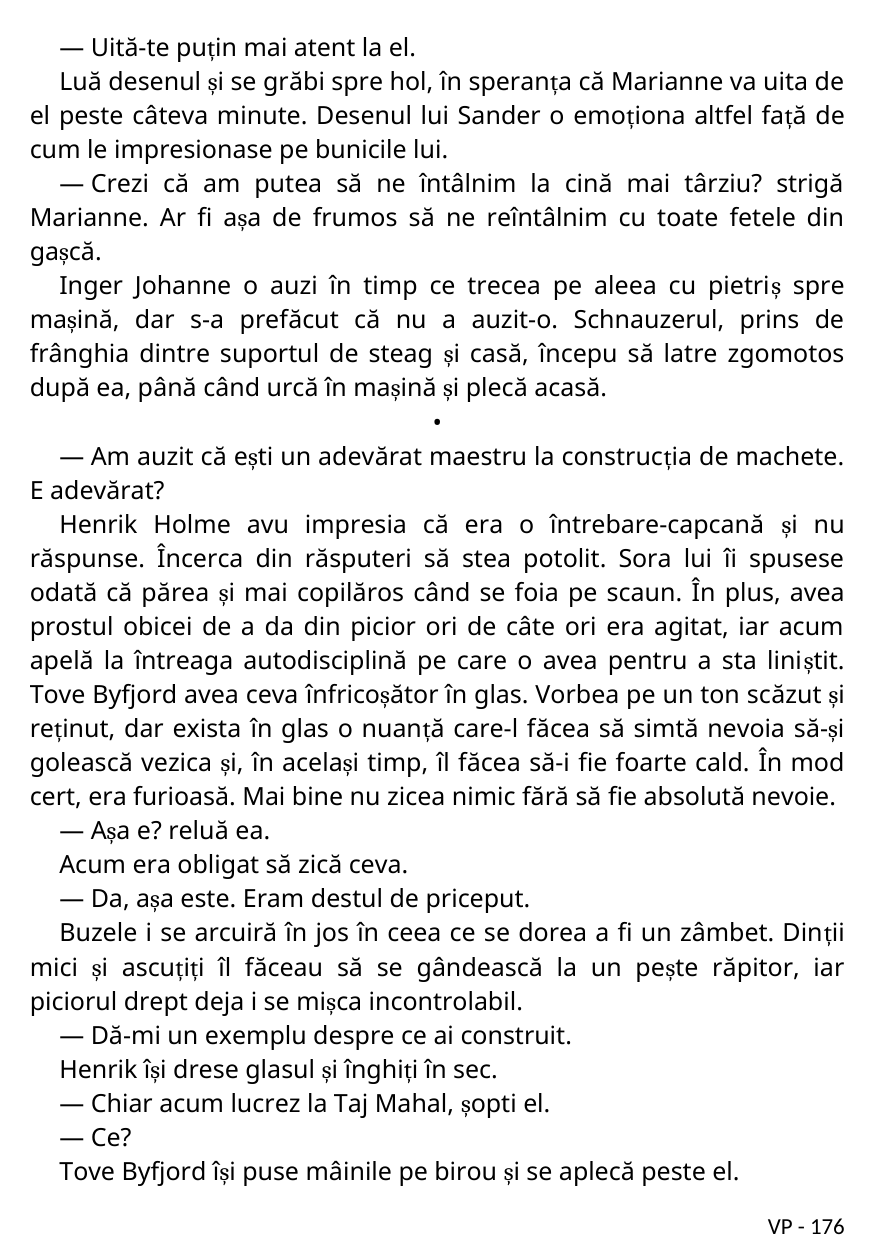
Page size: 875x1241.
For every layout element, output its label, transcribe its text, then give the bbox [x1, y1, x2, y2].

text — Dă-mi un exemplu despre ce ai construit. [29, 1017, 844, 1051]
text Tove Byfjord își puse mâinile pe birou și se aplecă peste el. [29, 1153, 844, 1188]
text — Am auzit că ești un adevărat maestru la construcția de machete. E adevărat? [29, 438, 844, 506]
text Inger Johanne o auzi în timp ce trecea pe aleea cu pietriș spre mașină, dar s-a prefăcut că nu a auzit-o. Schnauzerul, prins de frânghia dintre suportul de steag și casă, începu să latre zgomotos după ea, până când urcă în mașină și plecă acasă. [29, 268, 844, 404]
text — Ce? [29, 1119, 844, 1153]
text — Uită-te puțin mai atent la el. [29, 29, 844, 63]
text • [29, 404, 844, 438]
text Buzele i se arcuiră în jos în ceea ce se dorea a fi un zâmbet. Dinții mici și ascuțiți îl făceau să se gândească la un pește răpitor, iar piciorul drept deja i se mișca incontrolabil. [29, 915, 844, 1017]
text Acum era obligat să zică ceva. [29, 847, 844, 881]
text Luă desenul și se grăbi spre hol, în speranța că Marianne va uita de el peste câteva minute. Desenul lui Sander o emoționa altfel față de cum le impresionase pe bunicile lui. [29, 63, 844, 166]
text — Crezi că am putea să ne întâlnim la cină mai târziu? strigă Marianne. Ar fi așa de frumos să ne reîntâlnim cu toate fetele din gașcă. [29, 166, 844, 268]
text Henrik își drese glasul și înghiți în sec. [29, 1051, 844, 1085]
text — Chiar acum lucrez la Taj Mahal, șopti el. [29, 1085, 844, 1119]
text — Așa e? reluă ea. [29, 813, 844, 847]
text Henrik Holme avu impresia că era o întrebare-capcană și nu răspunse. Încerca din răsputeri să stea potolit. Sora lui îi spusese odată că părea și mai copilăros când se foia pe scaun. În plus, avea prostul obicei de a da din picior ori de câte ori era agitat, iar acum apelă la întreaga autodisciplină pe care o avea pentru a sta liniștit. Tove Byfjord avea ceva înfricoșător în glas. Vorbea pe un ton scăzut și reținut, dar exista în glas o nuanță care-l făcea să simtă nevoia să-și golească vezica și, în același timp, îl făcea să-i fie foarte cald. În mod cert, era furioasă. Mai bine nu zicea nimic fără să fie absolută nevoie. [29, 506, 844, 813]
text — Da, așa este. Eram destul de priceput. [29, 881, 844, 915]
